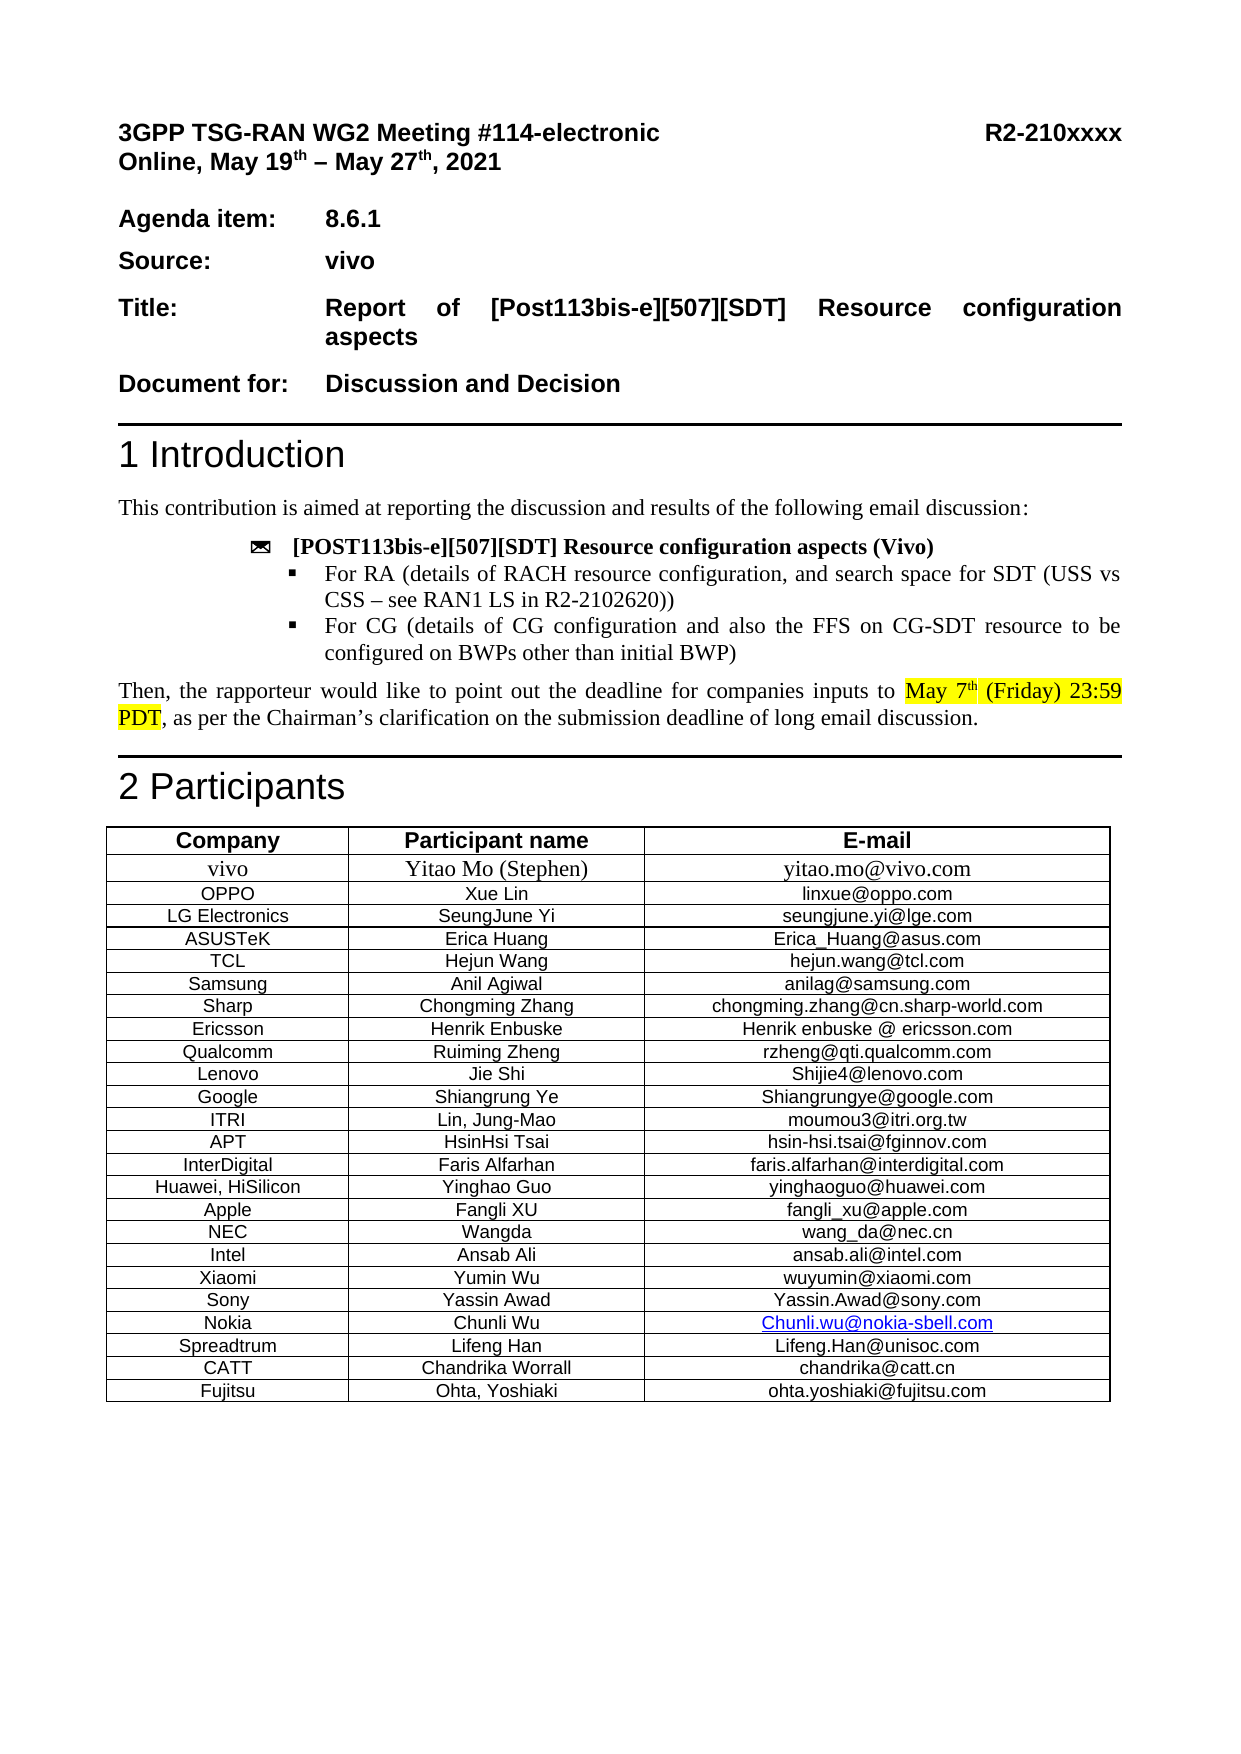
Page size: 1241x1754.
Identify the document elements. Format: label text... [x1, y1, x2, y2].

table_cell chandrika@catt.cn [645, 1357, 1109, 1378]
table_cell Chunli.wu@nokia-sbell.com [645, 1312, 1109, 1333]
table_cell Apple [107, 1199, 348, 1220]
table_cell Google [107, 1086, 348, 1107]
table_cell InterDigital [107, 1154, 348, 1175]
text Agenda item: 8.6.1 [118, 204, 1122, 233]
table_cell Ericsson [107, 1018, 348, 1039]
table_cell Qualcomm [107, 1041, 348, 1062]
table_cell seungjune.yi@lge.com [645, 905, 1109, 926]
table_cell Samsung [107, 973, 348, 994]
table_cell Henrik Enbuske [349, 1018, 644, 1039]
table_cell ASUSTeK [107, 928, 348, 949]
text Online, May 19th – May 27th, 2021 [118, 147, 1122, 176]
table_cell Faris Alfarhan [349, 1154, 644, 1175]
table_cell ohta.yoshiaki@fujitsu.com [645, 1380, 1109, 1401]
table_cell Yumin Wu [349, 1267, 644, 1288]
table_cell Intel [107, 1244, 348, 1266]
table_cell vivo [107, 855, 348, 881]
table_cell ansab.ali@intel.com [645, 1244, 1109, 1266]
table_cell Yinghao Guo [349, 1176, 644, 1198]
table_cell Anil Agiwal [349, 973, 644, 994]
table_cell wuyumin@xiaomi.com [645, 1267, 1109, 1288]
table_cell Nokia [107, 1312, 348, 1333]
table_cell Spreadtrum [107, 1334, 348, 1356]
text Document for: Discussion and Decision [118, 369, 1122, 398]
table_cell moumou3@itri.org.tw [645, 1108, 1109, 1130]
table_cell TCL [107, 950, 348, 972]
table_cell Sharp [107, 995, 348, 1017]
table_cell Wangda [349, 1221, 644, 1243]
table_cell rzheng@qti.qualcomm.com [645, 1041, 1109, 1062]
table_header E-mail [645, 828, 1109, 854]
table_cell Ansab Ali [349, 1244, 644, 1266]
text Source: vivo [118, 246, 1122, 274]
table_cell Jie Shi [349, 1063, 644, 1085]
table_cell SeungJune Yi [349, 905, 644, 926]
table_cell Yassin.Awad@sony.com [645, 1289, 1109, 1311]
table_cell Chandrika Worrall [349, 1357, 644, 1378]
table_cell Shiangrung Ye [349, 1086, 644, 1107]
table_cell Fangli XU [349, 1199, 644, 1220]
table_cell Erica_Huang@asus.com [645, 928, 1109, 949]
table_cell ITRI [107, 1108, 348, 1130]
table_header Participant name [349, 828, 644, 854]
table_cell Xue Lin [349, 882, 644, 904]
table_cell Shijie4@lenovo.com [645, 1063, 1109, 1085]
table_cell wang_da@nec.cn [645, 1221, 1109, 1243]
text This contribution is aimed at reporting the discussion and results of the following email discussion: [118, 494, 1122, 521]
table_cell Yitao Mo (Stephen) [349, 855, 644, 881]
table_cell Chongming Zhang [349, 995, 644, 1017]
table_cell Fujitsu [107, 1380, 348, 1401]
table_cell faris.alfarhan@interdigital.com [645, 1154, 1109, 1175]
list For RA (details of RACH resource configuration, and search space for SDT (USS vs CSS – see RAN1 LS in R2-2102620)) [287, 559, 1122, 612]
table_cell Hejun Wang [349, 950, 644, 972]
table_cell Xiaomi [107, 1267, 348, 1288]
table_cell Erica Huang [349, 928, 644, 949]
table_cell CATT [107, 1357, 348, 1378]
table_cell LG Electronics [107, 905, 348, 926]
table_cell fangli_xu@apple.com [645, 1199, 1109, 1220]
text 3GPP TSG-RAN WG2 Meeting #114-electronic R2-210xxxx [118, 118, 1122, 147]
table_cell Shiangrungye@google.com [645, 1086, 1109, 1107]
table_cell hsin-hsi.tsai@fginnov.com [645, 1131, 1109, 1152]
table_cell hejun.wang@tcl.com [645, 950, 1109, 972]
table_cell Lifeng Han [349, 1334, 644, 1356]
table_cell chongming.zhang@cn.sharp-world.com [645, 995, 1109, 1017]
list [POST113bis-e][507][SDT] Resource configuration aspects (Vivo) [249, 533, 1122, 559]
table_cell Henrik enbuske @ ericsson.com [645, 1018, 1109, 1039]
table_cell Yassin Awad [349, 1289, 644, 1311]
subtitle 1 Introduction [118, 426, 1122, 476]
table_cell HsinHsi Tsai [349, 1131, 644, 1152]
table_cell Lin, Jung-Mao [349, 1108, 644, 1130]
text Then, the rapporteur would like to point out the deadline for companies inputs to May 7th (Friday) 23:59 PDT, as per the Chairman’s clarification on the submission deadline of long email discussion. [118, 677, 1122, 730]
table_cell Chunli Wu [349, 1312, 644, 1333]
table_cell linxue@oppo.com [645, 882, 1109, 904]
table_cell OPPO [107, 882, 348, 904]
table_cell yinghaoguo@huawei.com [645, 1176, 1109, 1198]
table_header Company [107, 828, 348, 854]
table_cell APT [107, 1131, 348, 1152]
table_cell Ruiming Zheng [349, 1041, 644, 1062]
table_cell anilag@samsung.com [645, 973, 1109, 994]
text Title: Report of [Post113bis-e][507][SDT] Resource configuration aspects [118, 293, 1122, 351]
table_cell Lifeng.Han@unisoc.com [645, 1334, 1109, 1356]
table_cell Ohta, Yoshiaki [349, 1380, 644, 1401]
table_cell Sony [107, 1289, 348, 1311]
subtitle 2 Participants [118, 758, 1122, 808]
table_cell NEC [107, 1221, 348, 1243]
table_cell yitao.mo@vivo.com [645, 855, 1109, 881]
list For CG (details of CG configuration and also the FFS on CG-SDT resource to be configured on BWPs other than initial BWP) [287, 612, 1122, 665]
table_cell Lenovo [107, 1063, 348, 1085]
table_cell Huawei, HiSilicon [107, 1176, 348, 1198]
